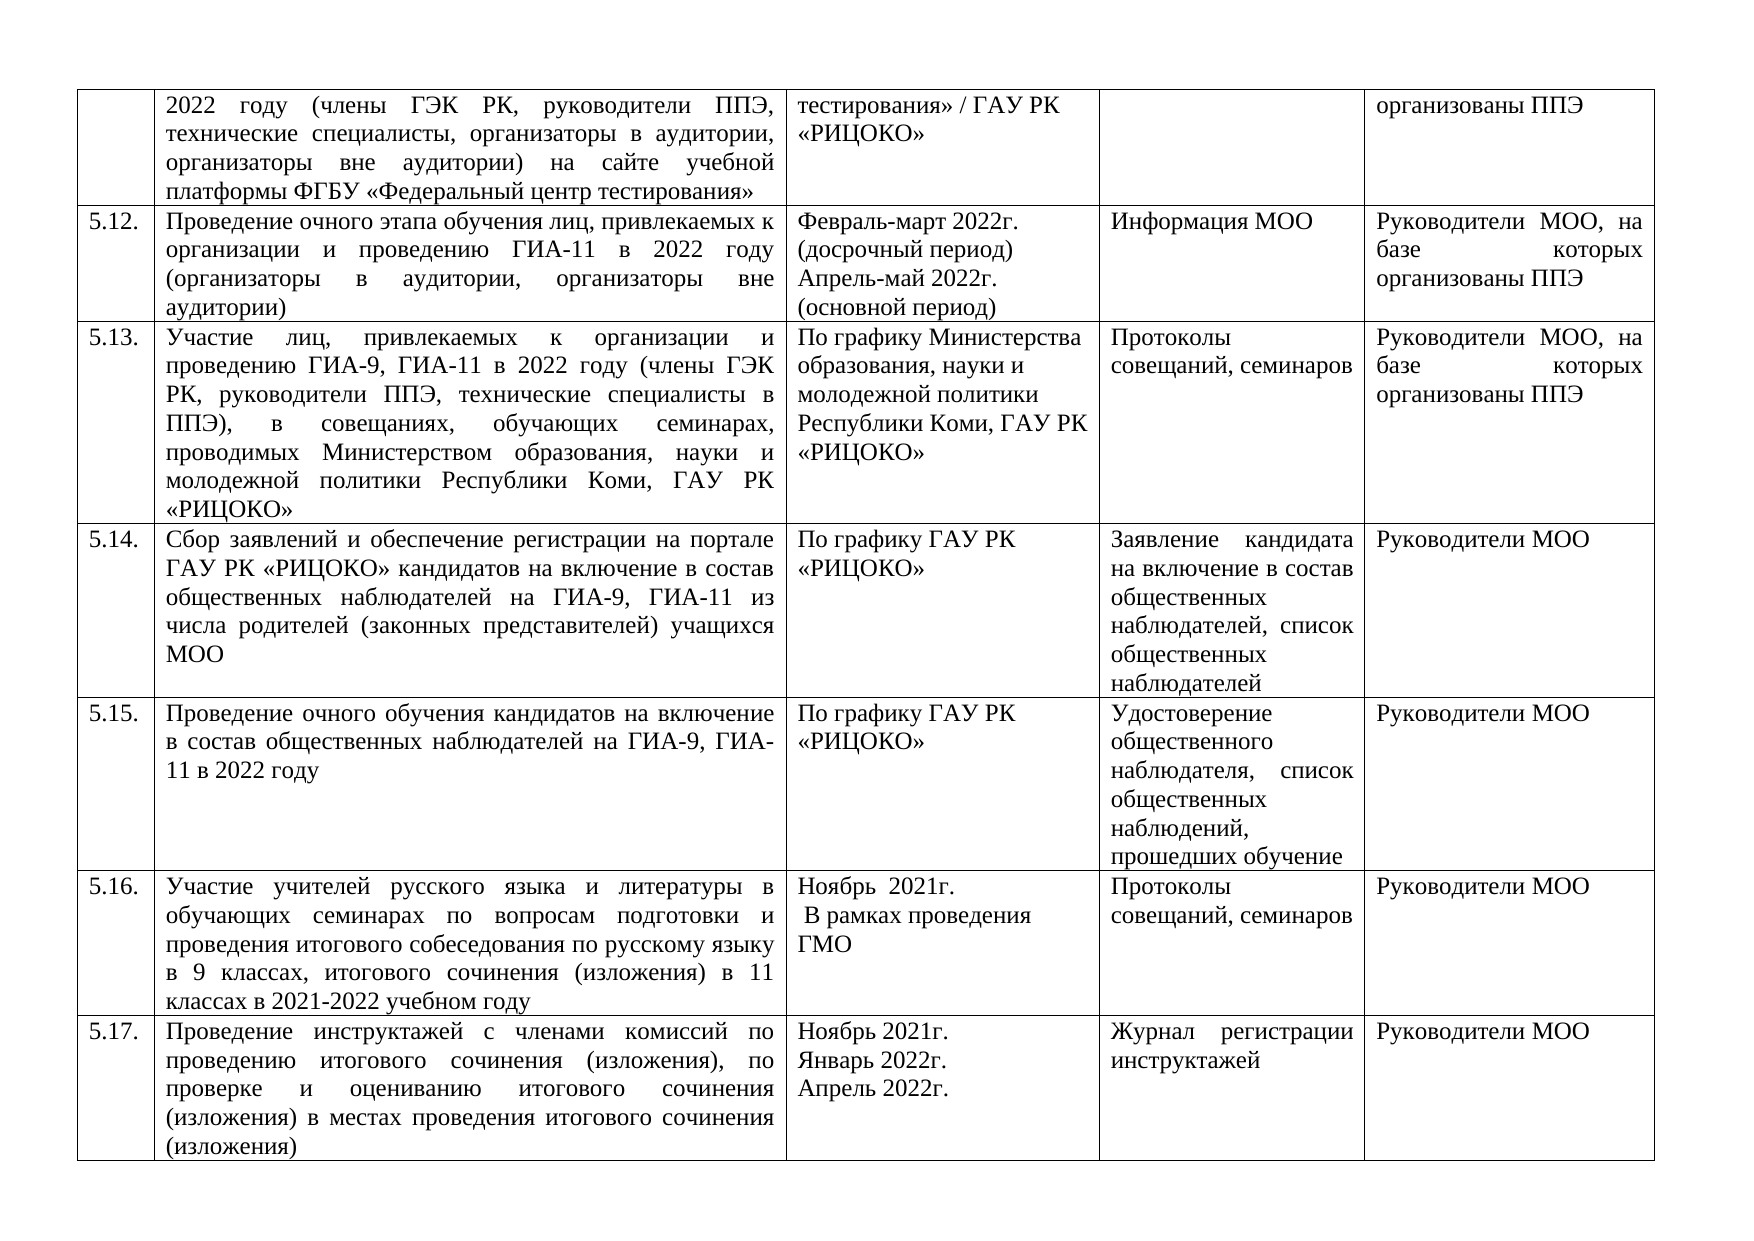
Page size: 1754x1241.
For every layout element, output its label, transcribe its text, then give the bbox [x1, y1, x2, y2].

table_cell Ноябрь 2021г. Январь 2022г. Апрель 2022г. [787, 1016, 1099, 1160]
table_cell [78, 524, 154, 697]
table_cell [78, 90, 154, 205]
table_cell По графику Министерства образования, науки и молодежной политики Республики Коми, ГАУ РК «РИЦОКО» [787, 322, 1099, 523]
table_cell По графику ГАУ РК «РИЦОКО» [787, 698, 1099, 870]
table_cell Проведение очного этапа обучения лиц, привлекаемых к организации и проведению ГИА-11 в 2022 году (организаторы в аудитории, организаторы вне аудитории) [155, 206, 786, 321]
table_cell [78, 1016, 154, 1160]
table_cell Ноябрь 2021г. В рамках проведения ГМО [787, 871, 1099, 1015]
table_cell Протоколы совещаний, семинаров [1100, 871, 1364, 1015]
table_cell Журнал регистрации инструктажей [1100, 1016, 1364, 1160]
table_cell [78, 698, 154, 870]
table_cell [155, 90, 786, 205]
table_cell Заявление кандидата на включение в состав общественных наблюдателей, список общественных наблюдателей [1100, 524, 1364, 697]
table_cell Руководители МОО [1365, 698, 1654, 870]
table_cell [78, 871, 154, 1015]
table_cell Участие учителей русского языка и литературы в обучающих семинарах по вопросам подготовки и проведения итогового собеседования по русскому языку в 9 классах, итогового сочинения (изложения) в 11 классах в 2021-2022 учебном году [155, 871, 786, 1015]
table_cell Руководители МОО, на базе которых организованы ППЭ [1365, 322, 1654, 523]
table_cell Руководители МОО [1365, 1016, 1654, 1160]
table_cell [78, 206, 154, 321]
table_cell [78, 322, 154, 523]
table_cell По графику ГАУ РК «РИЦОКО» [787, 524, 1099, 697]
table_cell Проведение инструктажей с членами комиссий по проведению итогового сочинения (изложения), по проверке и оцениванию итогового сочинения (изложения) в местах проведения итогового сочинения (изложения) [155, 1016, 786, 1160]
table_cell Информация МОО [1100, 206, 1364, 321]
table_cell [787, 90, 1099, 205]
table_cell Удостоверение общественного наблюдателя, список общественных наблюдений, прошедших обучение [1100, 698, 1364, 870]
table_cell Протоколы совещаний, семинаров [1100, 322, 1364, 523]
table_cell Руководители МОО, на базе которых организованы ППЭ [1365, 206, 1654, 321]
table_cell Участие лиц, привлекаемых к организации и проведению ГИА-9, ГИА-11 в 2022 году (члены ГЭК РК, руководители ППЭ, технические специалисты в ППЭ), в совещаниях, обучающих семинарах, проводимых Министерством образования, науки и молодежной политики Республики Коми, ГАУ РК «РИЦОКО» [155, 322, 786, 523]
table_cell Руководители МОО [1365, 524, 1654, 697]
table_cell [1365, 90, 1654, 205]
table_cell Сбор заявлений и обеспечение регистрации на портале ГАУ РК «РИЦОКО» кандидатов на включение в состав общественных наблюдателей на ГИА-9, ГИА-11 из числа родителей (законных представителей) учащихся МОО [155, 524, 786, 697]
table_cell Руководители МОО [1365, 871, 1654, 1015]
table_cell Февраль-март 2022г. (досрочный период) Апрель-май 2022г. (основной период) [787, 206, 1099, 321]
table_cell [1100, 90, 1364, 205]
table_cell Проведение очного обучения кандидатов на включение в состав общественных наблюдателей на ГИА-9, ГИА-11 в 2022 году [155, 698, 786, 870]
